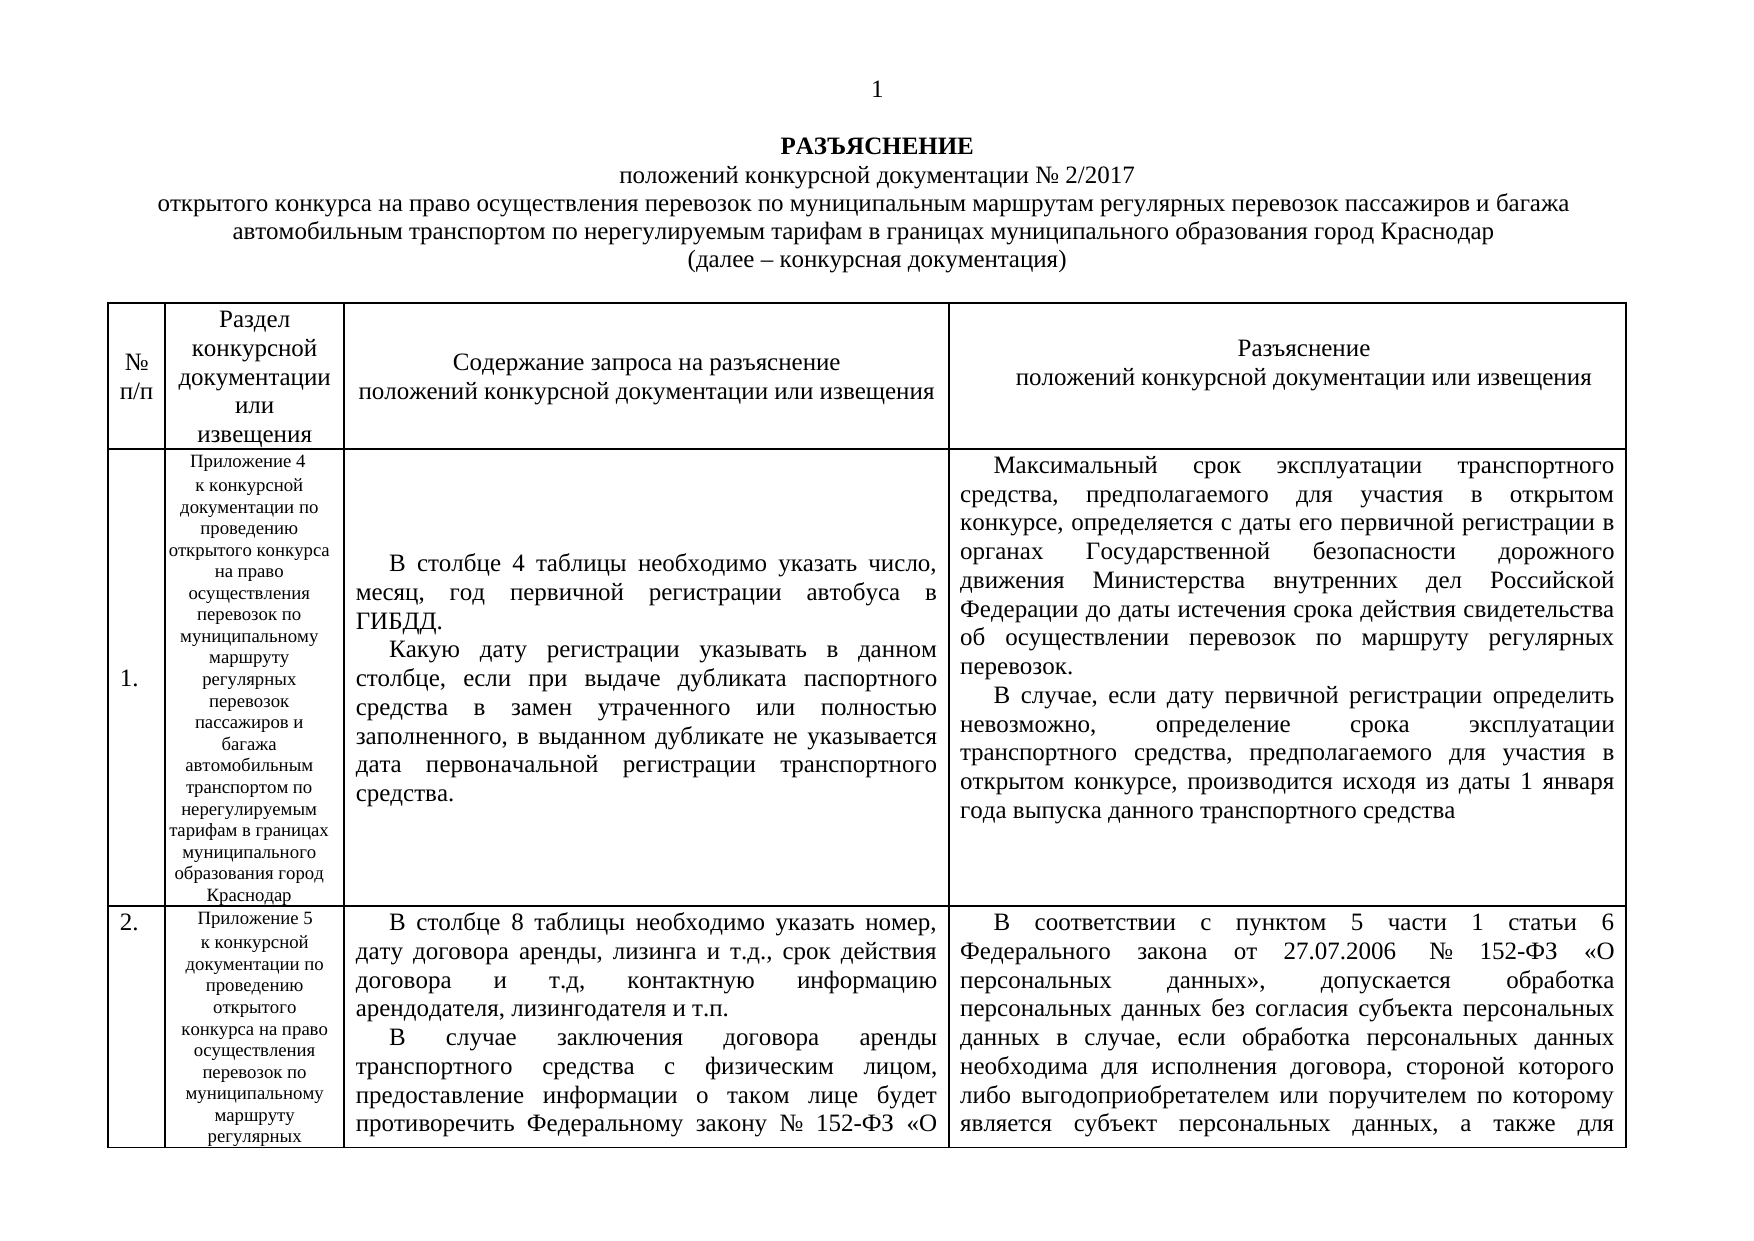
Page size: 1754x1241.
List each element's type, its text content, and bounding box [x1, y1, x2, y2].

table_cell [109, 907, 164, 1147]
text РАЗЪЯСНЕНИЕ [118, 131, 1636, 160]
text открытого конкурса на право осуществления перевозок по муниципальным маршрутам регулярных перевозок пассажиров и багажа автомобильным транспортом по нерегулируемым тарифам в границах муниципального образования город Краснодар [118, 189, 1609, 244]
table_cell В столбце 4 таблицы необходимо указать число, месяц, год первичной регистрации автобуса в ГИБДД. Какую дату регистрации указывать в данном столбце, если при выдаче дубликата паспортного средства в замен утраченного или полностью заполненного, в выданном дубликате не указывается дата первоначальной регистрации транспортного средства. [345, 450, 948, 905]
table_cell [950, 907, 1625, 1147]
table_cell [109, 450, 164, 905]
table_header Раздел конкурсной документации или извещения [166, 304, 343, 448]
text положений конкурсной документации № 2/2017 [118, 160, 1636, 189]
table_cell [345, 907, 948, 1147]
table_header Разъяснение положений конкурсной документации или извещения [950, 304, 1625, 448]
table_cell Приложение 4 к конкурсной документации по проведению открытого конкурса на право осуществления перевозок по муниципальному маршруту регулярных перевозок пассажиров и багажа автомобильным транспортом по нерегулируемым тарифам в границах муниципального образования город Краснодар [166, 450, 343, 905]
table_cell Максимальный срок эксплуатации транспортного средства, предполагаемого для участия в открытом конкурсе, определяется с даты его первичной регистрации в органах Государственной безопасности дорожного движения Министерства внутренних дел Российской Федерации до даты истечения срока действия свидетельства об осуществлении перевозок по маршруту регулярных перевозок. В случае, если дату первичной регистрации определить невозможно, определение срока эксплуатации транспортного средства, предполагаемого для участия в открытом конкурсе, производится исходя из даты 1 января года выпуска данного транспортного средства [950, 450, 1625, 905]
table_header Содержание запроса на разъяснение положений конкурсной документации или извещения [345, 304, 948, 448]
text (далее – конкурсная документация) [118, 244, 1636, 273]
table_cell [166, 907, 343, 1147]
table_header № п/п [109, 304, 164, 448]
